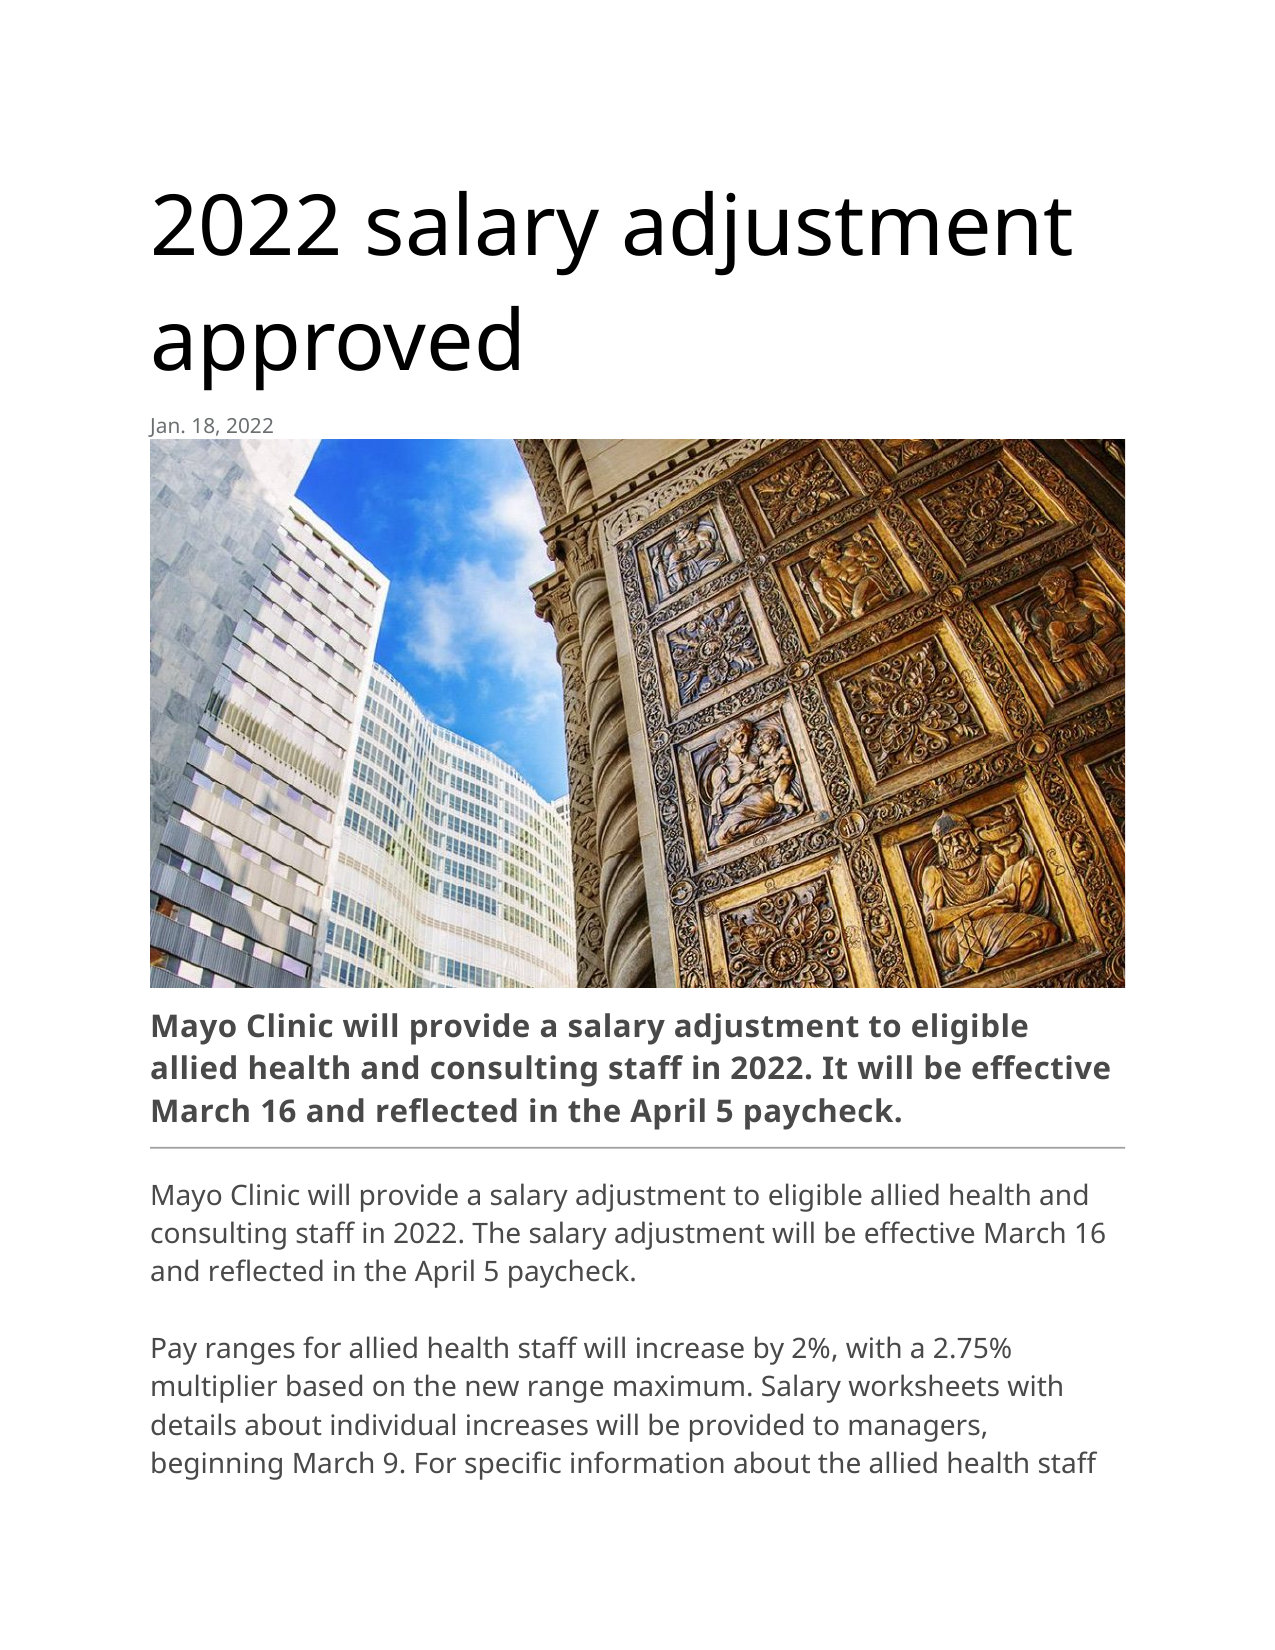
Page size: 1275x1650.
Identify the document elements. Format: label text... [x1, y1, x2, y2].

subtitle 2022 salary adjustment approved [150, 166, 1125, 395]
text Jan. 18, 2022 [150, 411, 1125, 439]
picture [150, 439, 1125, 988]
subtitle Mayo Clinic will provide a salary adjustment to eligible allied health and consulting staff in 2022. It will be effective March 16 and reflected in the April 5 paycheck. [150, 1003, 1125, 1131]
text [150, 1175, 1125, 1482]
